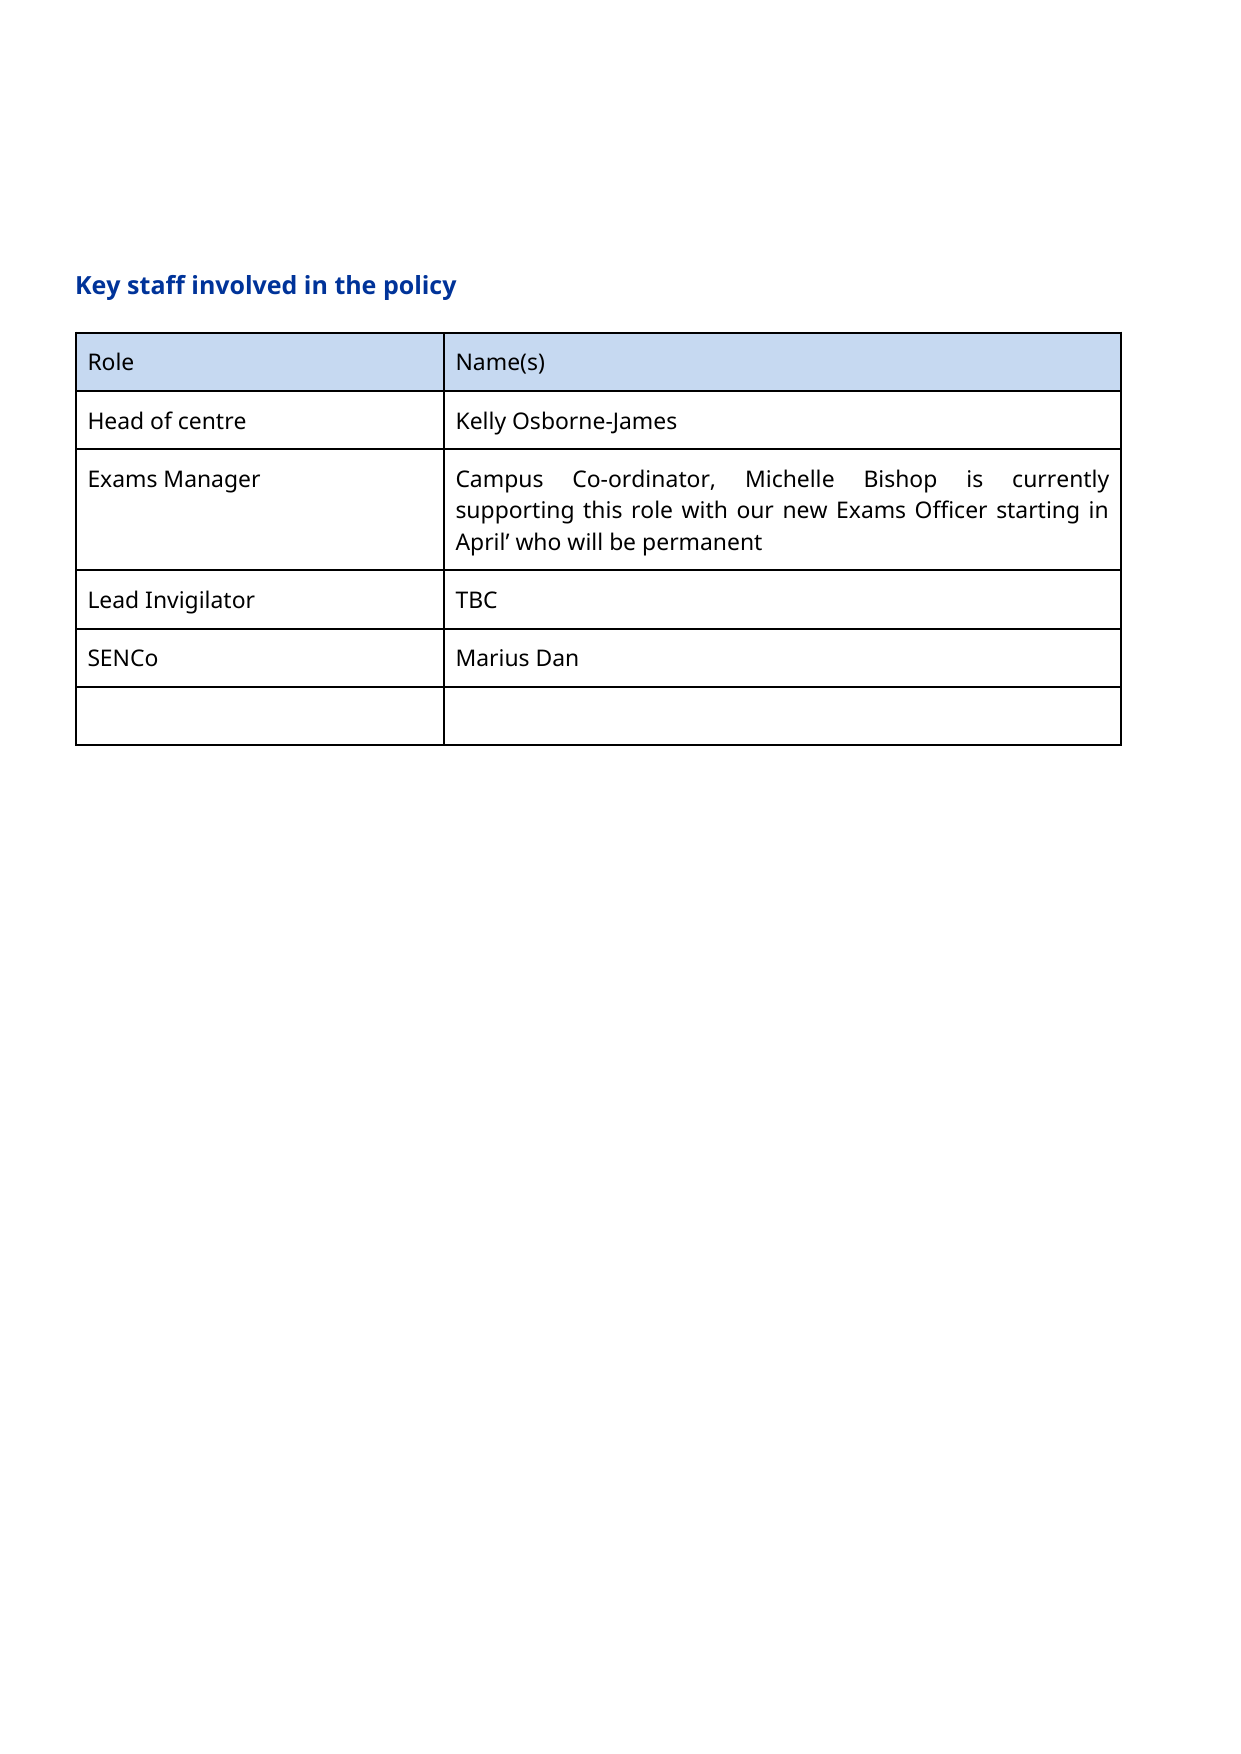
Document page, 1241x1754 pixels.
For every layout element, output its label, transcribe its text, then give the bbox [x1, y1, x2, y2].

table_cell Head of centre [77, 392, 443, 448]
table_cell Lead Invigilator [77, 571, 443, 627]
subtitle Key staff involved in the policy [75, 267, 1122, 302]
table_cell SENCo [77, 630, 443, 686]
table_cell TBC [445, 571, 1120, 627]
table_header Name(s) [445, 334, 1120, 390]
table_cell [77, 688, 443, 744]
table_cell Campus Co-ordinator, Michelle Bishop is currently supporting this role with our new Exams Officer starting in April’ who will be permanent [445, 450, 1120, 569]
table_header Role [77, 334, 443, 390]
table_cell Marius Dan [445, 630, 1120, 686]
table_cell Kelly Osborne-James [445, 392, 1120, 448]
table_cell Exams Manager [77, 450, 443, 569]
table_cell [445, 688, 1120, 744]
